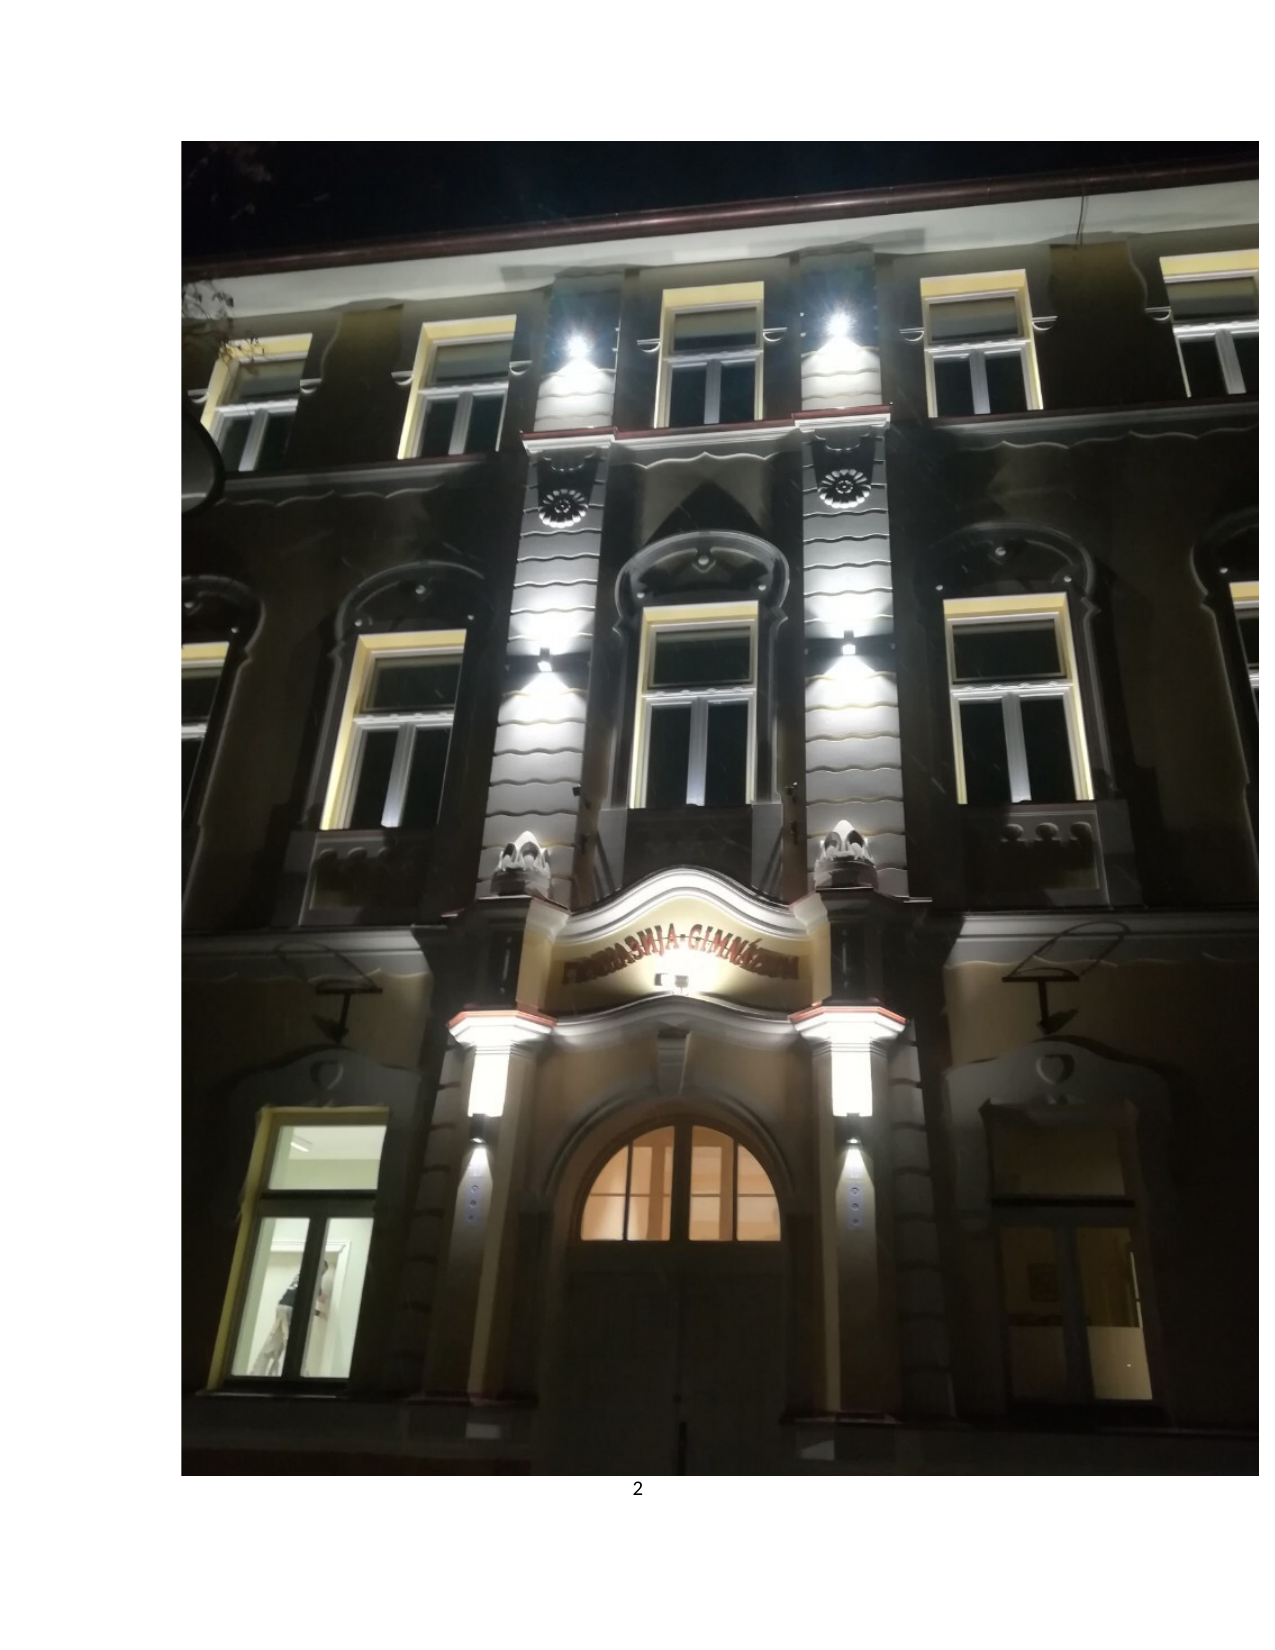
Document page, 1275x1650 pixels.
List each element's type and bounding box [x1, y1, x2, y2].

picture [181, 141, 1259, 1476]
